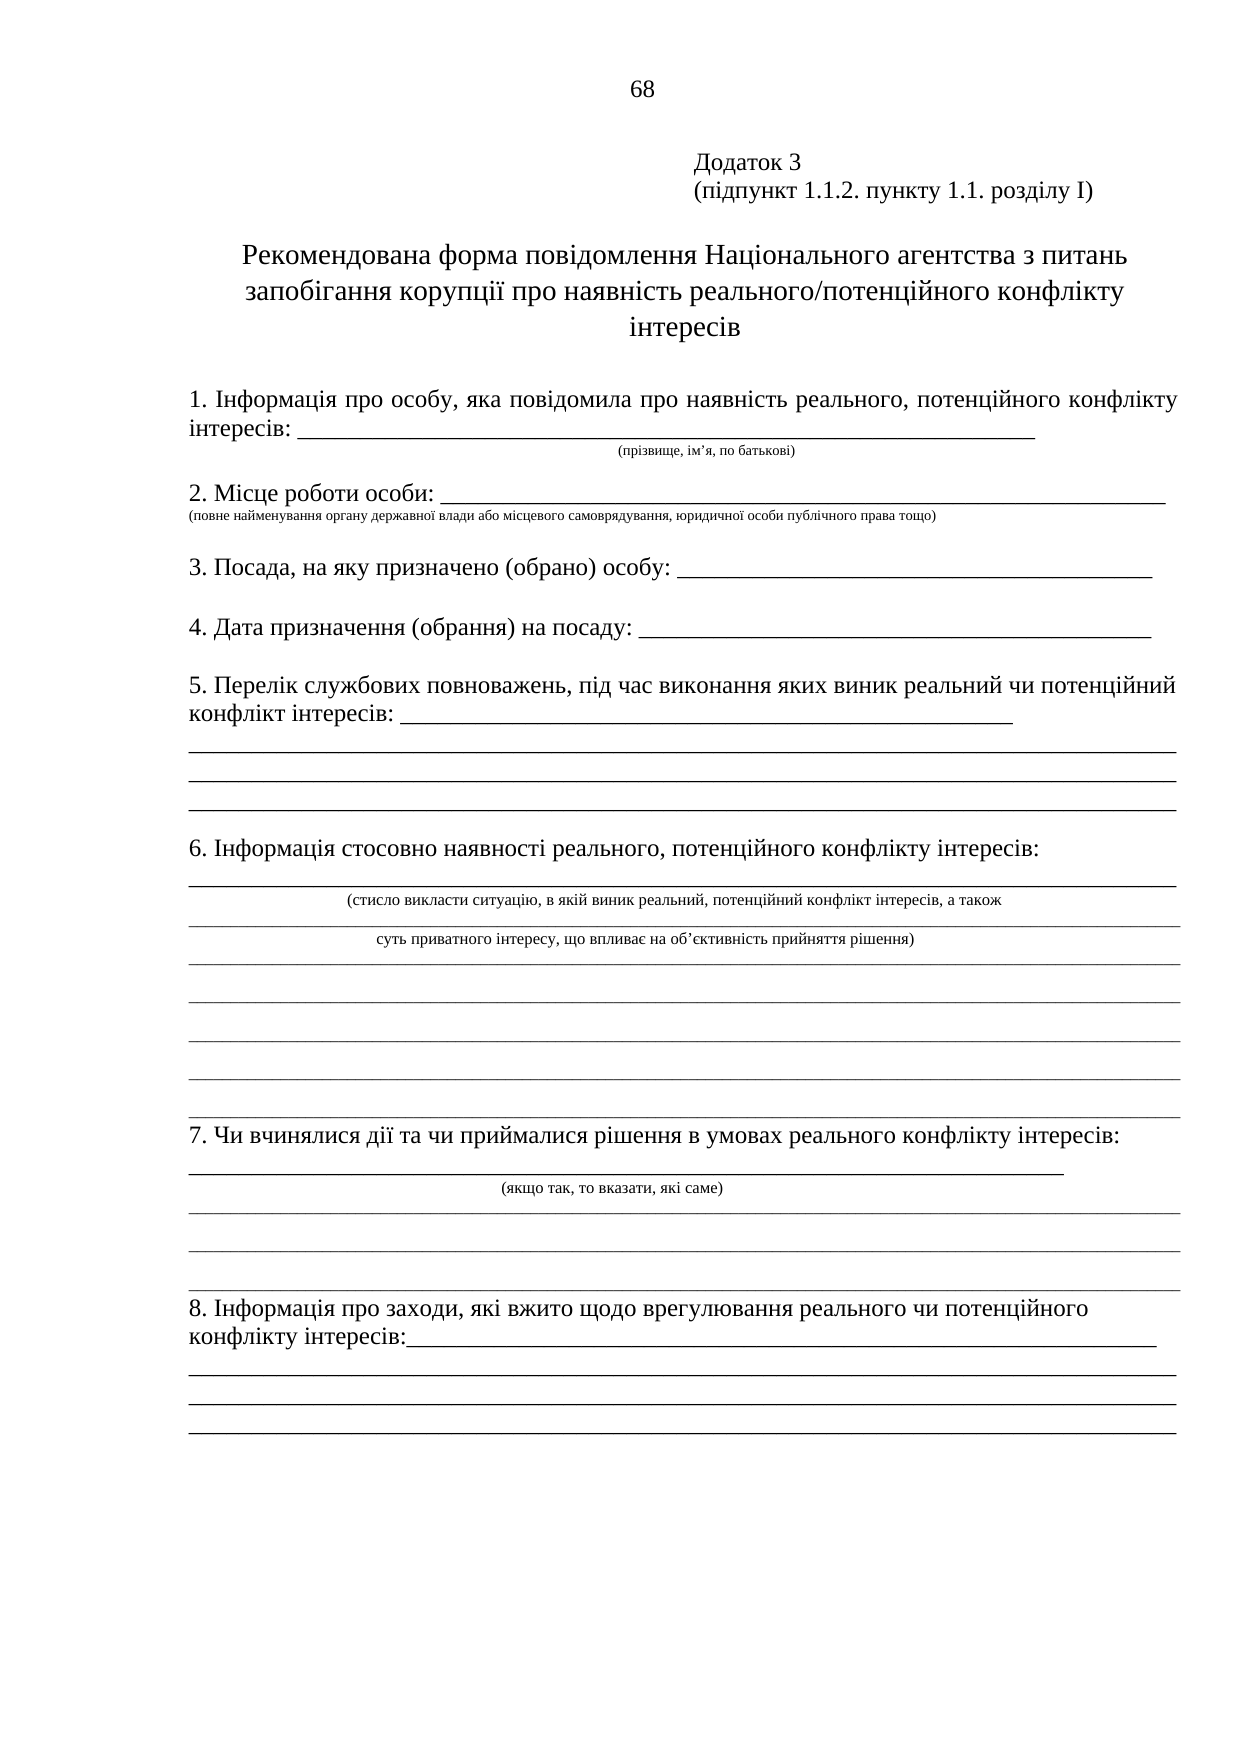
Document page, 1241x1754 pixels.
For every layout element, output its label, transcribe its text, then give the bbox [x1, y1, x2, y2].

text Додаток 3 [693, 147, 1107, 176]
table_cell 1. Інформація про особу, яка повідомила про наявність реального, потенційного конфлікту інтересів: ___________________________________________________________ (прізвище, ім’я, по батькові) 2. Місце роботи особи: __________________________________________________________ (повне найменування органу державної влади або місцевого самоврядування, юридичної особи публічного права тощо) 3. Посада, на яку призначено (обрано) особу: ______________________________________ 4. Дата призначення (обрання) на посаду: _________________________________________ 5. Перелік службових повноважень, під час виконання яких виник реальний чи потенційний конфлікт інтересів: _________________________________________________ _____________________________________________________________________________________________________________________________________________________________________________________________________________________________________________ 6. Інформація стосовно наявності реального, потенційного конфлікту інтересів: _______________________________________________________________________________ (стисло викласти ситуацію, в якій виник реальний, потенційний конфлікт інтересів, а також _______________________________________________________________________________________________________________________ суть приватного інтересу, що впливає на об’єктивність прийняття рішення) _______________________________________________________________________________________________________________________ _______________________________________________________________________________________________________________________ _______________________________________________________________________________________________________________________ _______________________________________________________________________________________________________________________ _______________________________________________________________________________________________________________________ 7. Чи вчинялися дії та чи приймалися рішення в умовах реального конфлікту інтересів: ______________________________________________________________________ (якщо так, то вказати, які саме) _______________________________________________________________________________________________________________________ _______________________________________________________________________________________________________________________ _______________________________________________________________________________________________________________________ 8. Інформація про заходи, які вжито щодо врегулювання реального чи потенційного конфлікту інтересів:____________________________________________________________ _____________________________________________________________________________________________________________________________________________________________________________________________________________________________________________ [177, 373, 1192, 1475]
text (підпункт 1.1.2. пункту 1.1. розділу І) [693, 176, 1107, 204]
table_header Рекомендована форма повідомлення Національного агентства з питань запобігання корупції про наявність реального/потенційного конфлікту інтересів [177, 226, 1192, 373]
